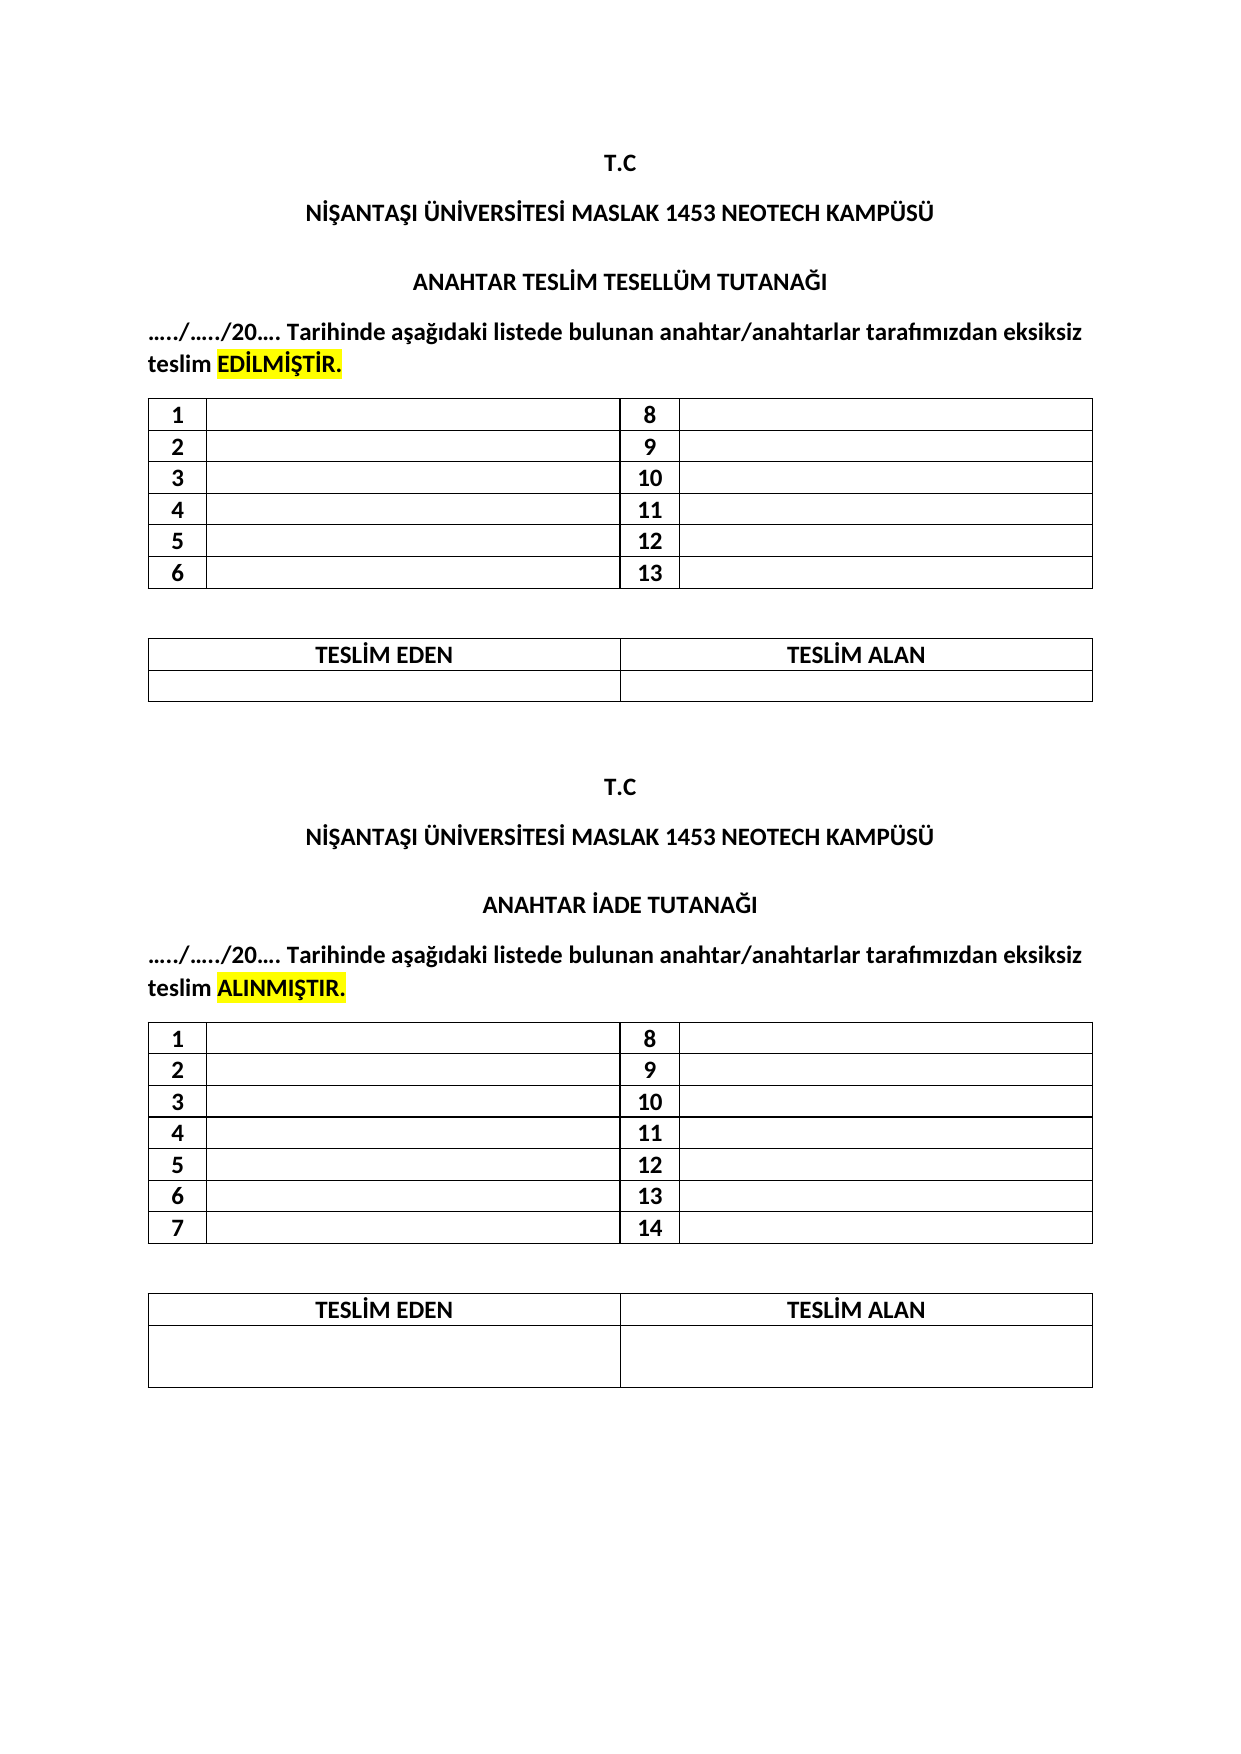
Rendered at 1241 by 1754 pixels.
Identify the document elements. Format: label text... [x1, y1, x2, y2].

table_cell 14 [621, 1212, 679, 1243]
table_cell 9 [621, 1054, 679, 1085]
table_cell [680, 431, 1092, 461]
text ANAHTAR TESLİM TESELLÜM TUTANAĞI [148, 266, 1093, 297]
table_cell 5 [149, 1149, 206, 1179]
table_cell [621, 671, 1092, 701]
table_cell [621, 1326, 1092, 1387]
text …../…../20…. Tarihinde aşağıdaki listede bulunan anahtar/anahtarlar tarafımızdan eksiksiz teslim ALINMIŞTIR. [148, 939, 1093, 1003]
text T.C [148, 771, 1093, 802]
table_cell 6 [149, 557, 206, 587]
table_cell [680, 1212, 1092, 1243]
table_cell [207, 557, 619, 587]
table_cell [680, 1086, 1092, 1116]
table_cell [149, 671, 620, 701]
table_cell 3 [149, 1086, 206, 1116]
table_cell [207, 1086, 619, 1116]
table_cell [207, 462, 619, 493]
text NİŞANTAŞI ÜNİVERSİTESİ MASLAK 1453 NEOTECH KAMPÜSÜ [148, 821, 1093, 851]
text NİŞANTAŞI ÜNİVERSİTESİ MASLAK 1453 NEOTECH KAMPÜSÜ [148, 197, 1093, 228]
table_cell 2 [149, 1054, 206, 1085]
text ANAHTAR İADE TUTANAĞI [148, 889, 1093, 920]
table_header 1 [149, 1023, 206, 1053]
table_header [680, 1023, 1092, 1053]
table_header TESLİM EDEN [149, 1294, 620, 1325]
table_cell [149, 1326, 620, 1387]
table_cell 10 [621, 1086, 679, 1116]
table_cell 11 [621, 494, 679, 524]
table_cell 2 [149, 431, 206, 461]
table_cell [680, 525, 1092, 556]
table_cell 5 [149, 525, 206, 556]
table_cell 13 [621, 1181, 679, 1211]
table_cell [207, 525, 619, 556]
table_cell [207, 1212, 619, 1243]
table_cell 12 [621, 525, 679, 556]
table_header 8 [621, 399, 679, 430]
table_cell 4 [149, 1118, 206, 1148]
table_cell [680, 557, 1092, 587]
text …../…../20…. Tarihinde aşağıdaki listede bulunan anahtar/anahtarlar tarafımızdan eksiksiz teslim EDİLMİŞTİR. [148, 316, 1093, 379]
table_cell [207, 1181, 619, 1211]
table_cell [207, 1118, 619, 1148]
table_cell 3 [149, 462, 206, 493]
table_header TESLİM EDEN [149, 639, 620, 670]
text T.C [148, 148, 1093, 178]
table_cell 7 [149, 1212, 206, 1243]
table_cell 10 [621, 462, 679, 493]
table_header 8 [621, 1023, 679, 1053]
table_cell 6 [149, 1181, 206, 1211]
table_cell [680, 1118, 1092, 1148]
table_cell 11 [621, 1118, 679, 1148]
table_cell [207, 494, 619, 524]
table_cell [680, 1181, 1092, 1211]
table_cell [680, 1149, 1092, 1179]
table_cell [207, 1149, 619, 1179]
table_header [207, 1023, 619, 1053]
table_cell 12 [621, 1149, 679, 1179]
table_header [207, 399, 619, 430]
table_cell [680, 462, 1092, 493]
table_header TESLİM ALAN [621, 1294, 1092, 1325]
table_cell [207, 1054, 619, 1085]
table_header [680, 399, 1092, 430]
table_cell [680, 494, 1092, 524]
table_cell [680, 1054, 1092, 1085]
table_cell [207, 431, 619, 461]
table_cell 13 [621, 557, 679, 587]
table_cell 9 [621, 431, 679, 461]
table_header 1 [149, 399, 206, 430]
table_cell 4 [149, 494, 206, 524]
table_header TESLİM ALAN [621, 639, 1092, 670]
